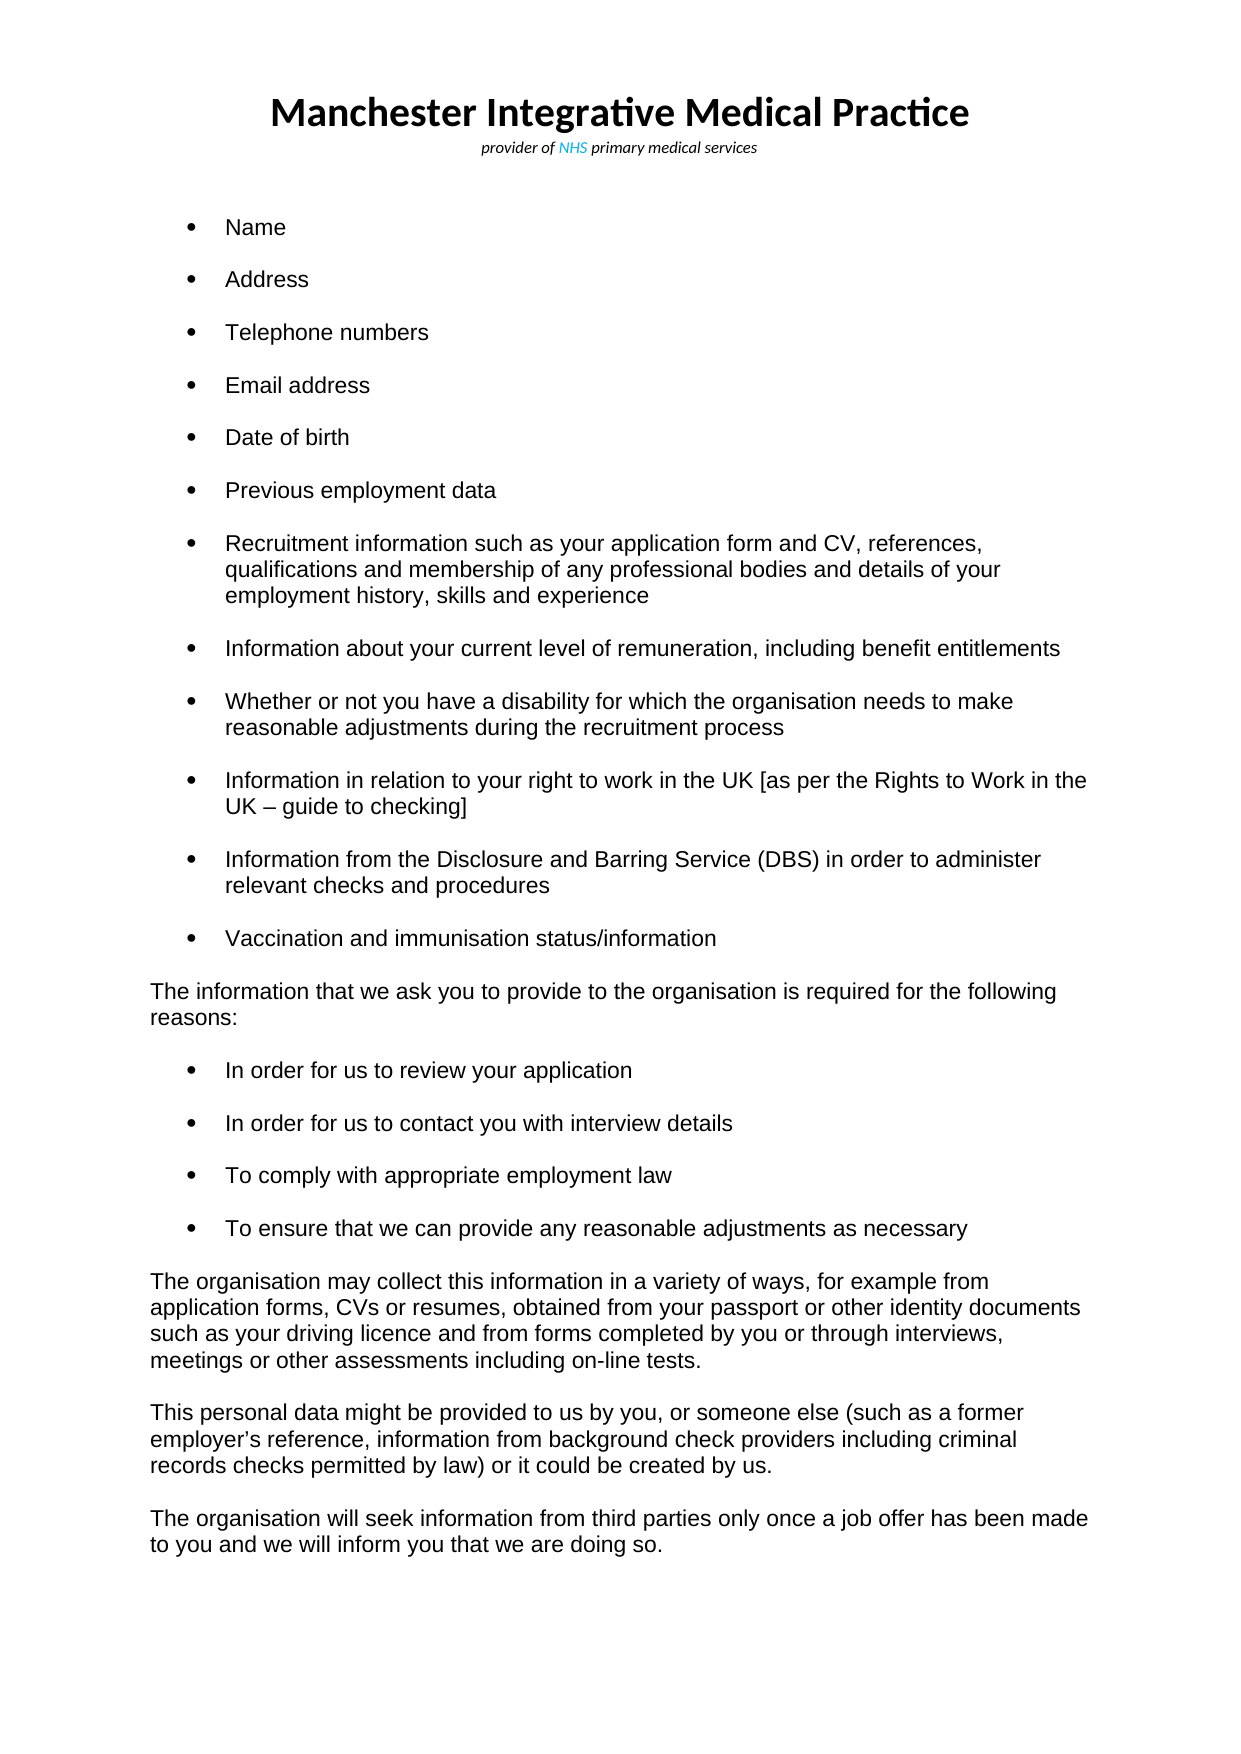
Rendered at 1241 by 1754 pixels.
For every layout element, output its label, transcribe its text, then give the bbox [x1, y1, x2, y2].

list Name [187, 213, 1090, 240]
list In order for us to contact you with interview details [187, 1109, 1090, 1136]
list Information from the Disclosure and Barring Service (DBS) in order to administer relevant checks and procedures [187, 846, 1090, 899]
list In order for us to review your application [187, 1057, 1090, 1083]
text This personal data might be provided to us by you, or someone else (such as a former employer’s reference, information from background check providers including criminal records checks permitted by law) or it could be created by us. [150, 1399, 1090, 1478]
text The organisation will seek information from third parties only once a job offer has been made to you and we will inform you that we are doing so. [150, 1505, 1090, 1557]
list Address [187, 266, 1090, 292]
list Email address [187, 372, 1090, 398]
list To comply with appropriate employment law [187, 1162, 1090, 1188]
list Recruitment information such as your application form and CV, references, qualifications and membership of any professional bodies and details of your employment history, skills and experience [187, 530, 1090, 609]
list To ensure that we can provide any reasonable adjustments as necessary [187, 1215, 1090, 1241]
list Information in relation to your right to work in the UK [as per the Rights to Work in the UK – guide to checking] [187, 767, 1090, 819]
text The organisation may collect this information in a variety of ways, for example from application forms, CVs or resumes, obtained from your passport or other identity documents such as your driving licence and from forms completed by you or through interviews, meetings or other assessments including on-line tests. [150, 1268, 1090, 1373]
list Previous employment data [187, 477, 1090, 503]
list Whether or not you have a disability for which the organisation needs to make reasonable adjustments during the recruitment process [187, 688, 1090, 741]
list Information about your current level of remuneration, including benefit entitlements [187, 635, 1090, 661]
list Telephone numbers [187, 319, 1090, 345]
list Date of birth [187, 424, 1090, 451]
list Vaccination and immunisation status/information [187, 925, 1090, 951]
text The information that we ask you to provide to the organisation is required for the following reasons: [150, 978, 1090, 1030]
